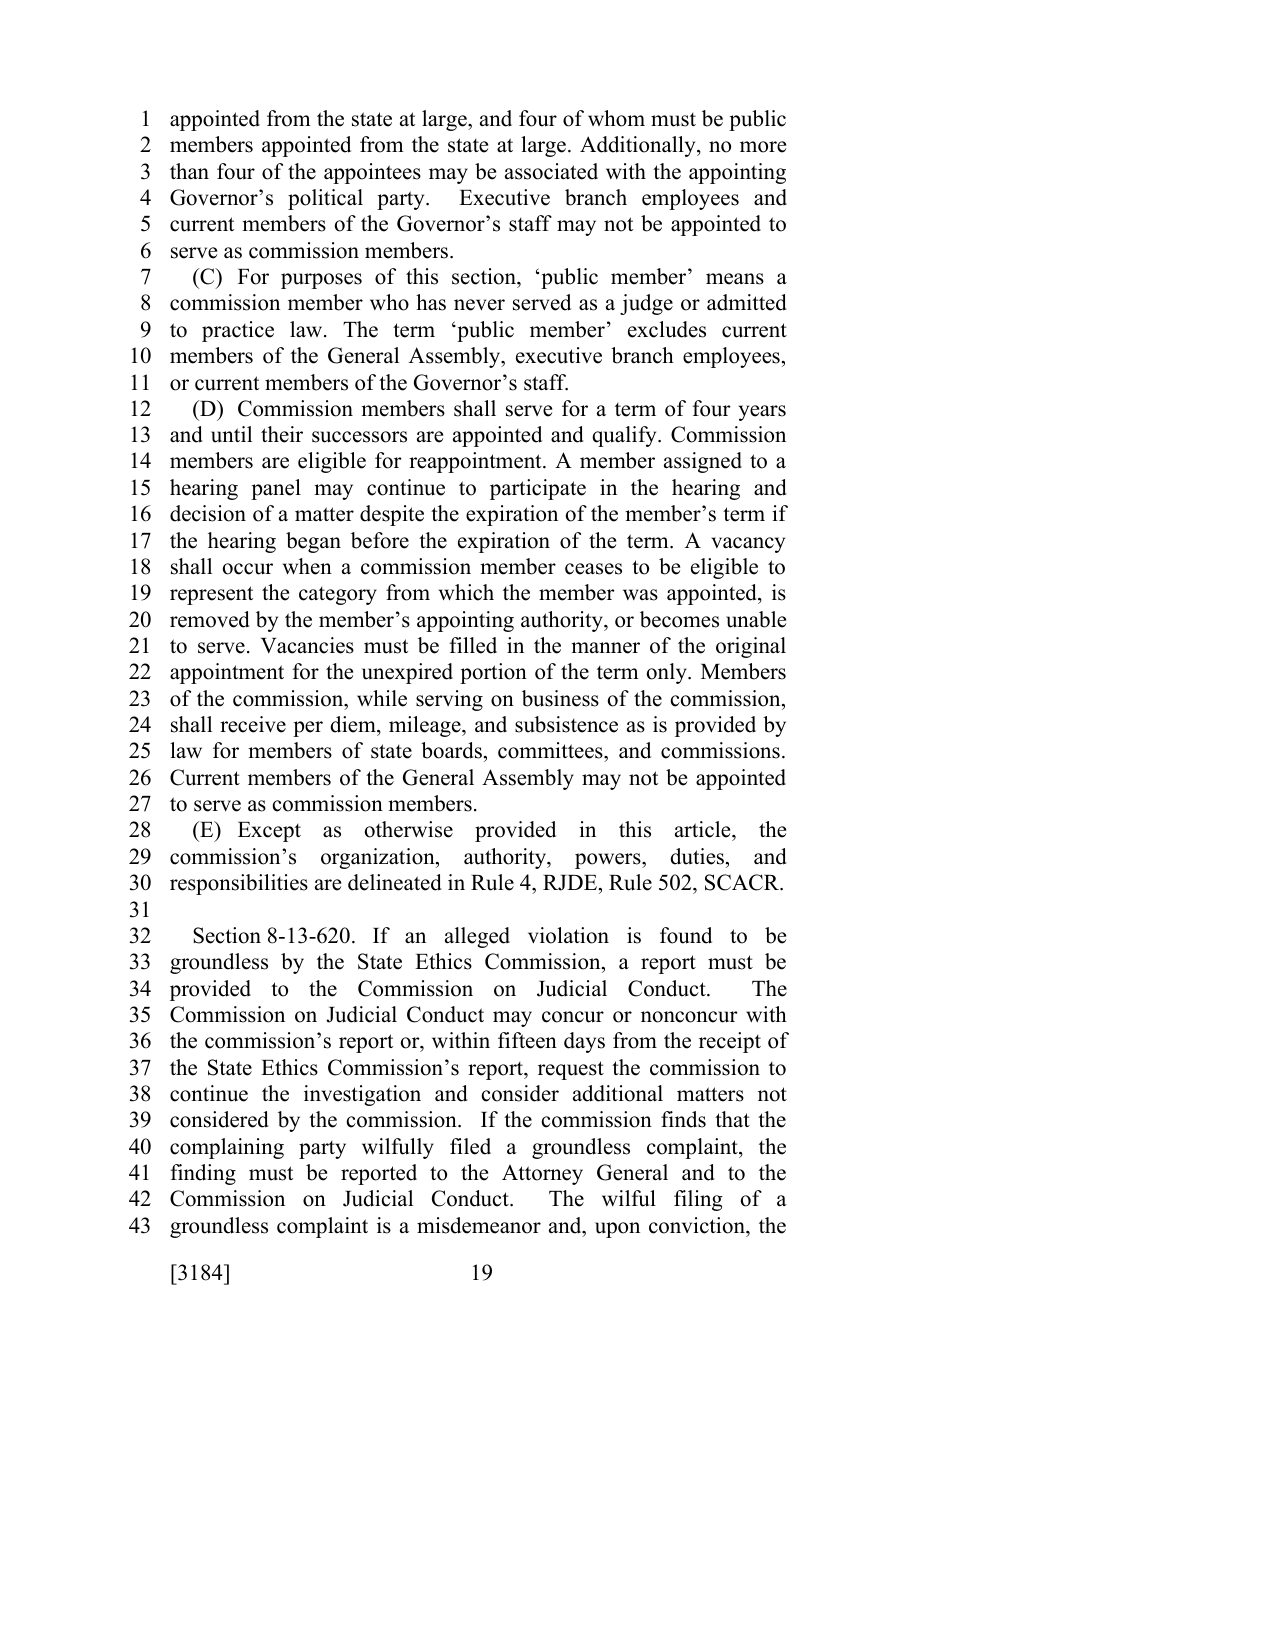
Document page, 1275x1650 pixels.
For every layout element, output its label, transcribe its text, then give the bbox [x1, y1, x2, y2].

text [169, 922, 787, 1238]
text (C) For purposes of this section, ‘public member’ means a commission member who has never served as a judge or admitted to practice law. The term ‘public member’ excludes current members of the General Assembly, executive branch employees, or current members of the Governor’s staff. [169, 263, 787, 395]
text (D) Commission members shall serve for a term of four years and until their successors are appointed and qualify. Commission members are eligible for reappointment. A member assigned to a hearing panel may continue to participate in the hearing and decision of a matter despite the expiration of the member’s term if the hearing began before the expiration of the term. A vacancy shall occur when a commission member ceases to be eligible to represent the category from which the member was appointed, is removed by the member’s appointing authority, or becomes unable to serve. Vacancies must be filled in the manner of the original appointment for the unexpired portion of the term only. Members of the commission, while serving on business of the commission, shall receive per diem, mileage, and subsistence as is provided by law for members of state boards, committees, and commissions. Current members of the General Assembly may not be appointed to serve as commission members. [169, 395, 787, 817]
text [169, 105, 787, 263]
text (E) Except as otherwise provided in this article, the commission’s organization, authority, powers, duties, and responsibilities are delineated in Rule 4, RJDE, Rule 502, SCACR. [169, 817, 787, 896]
